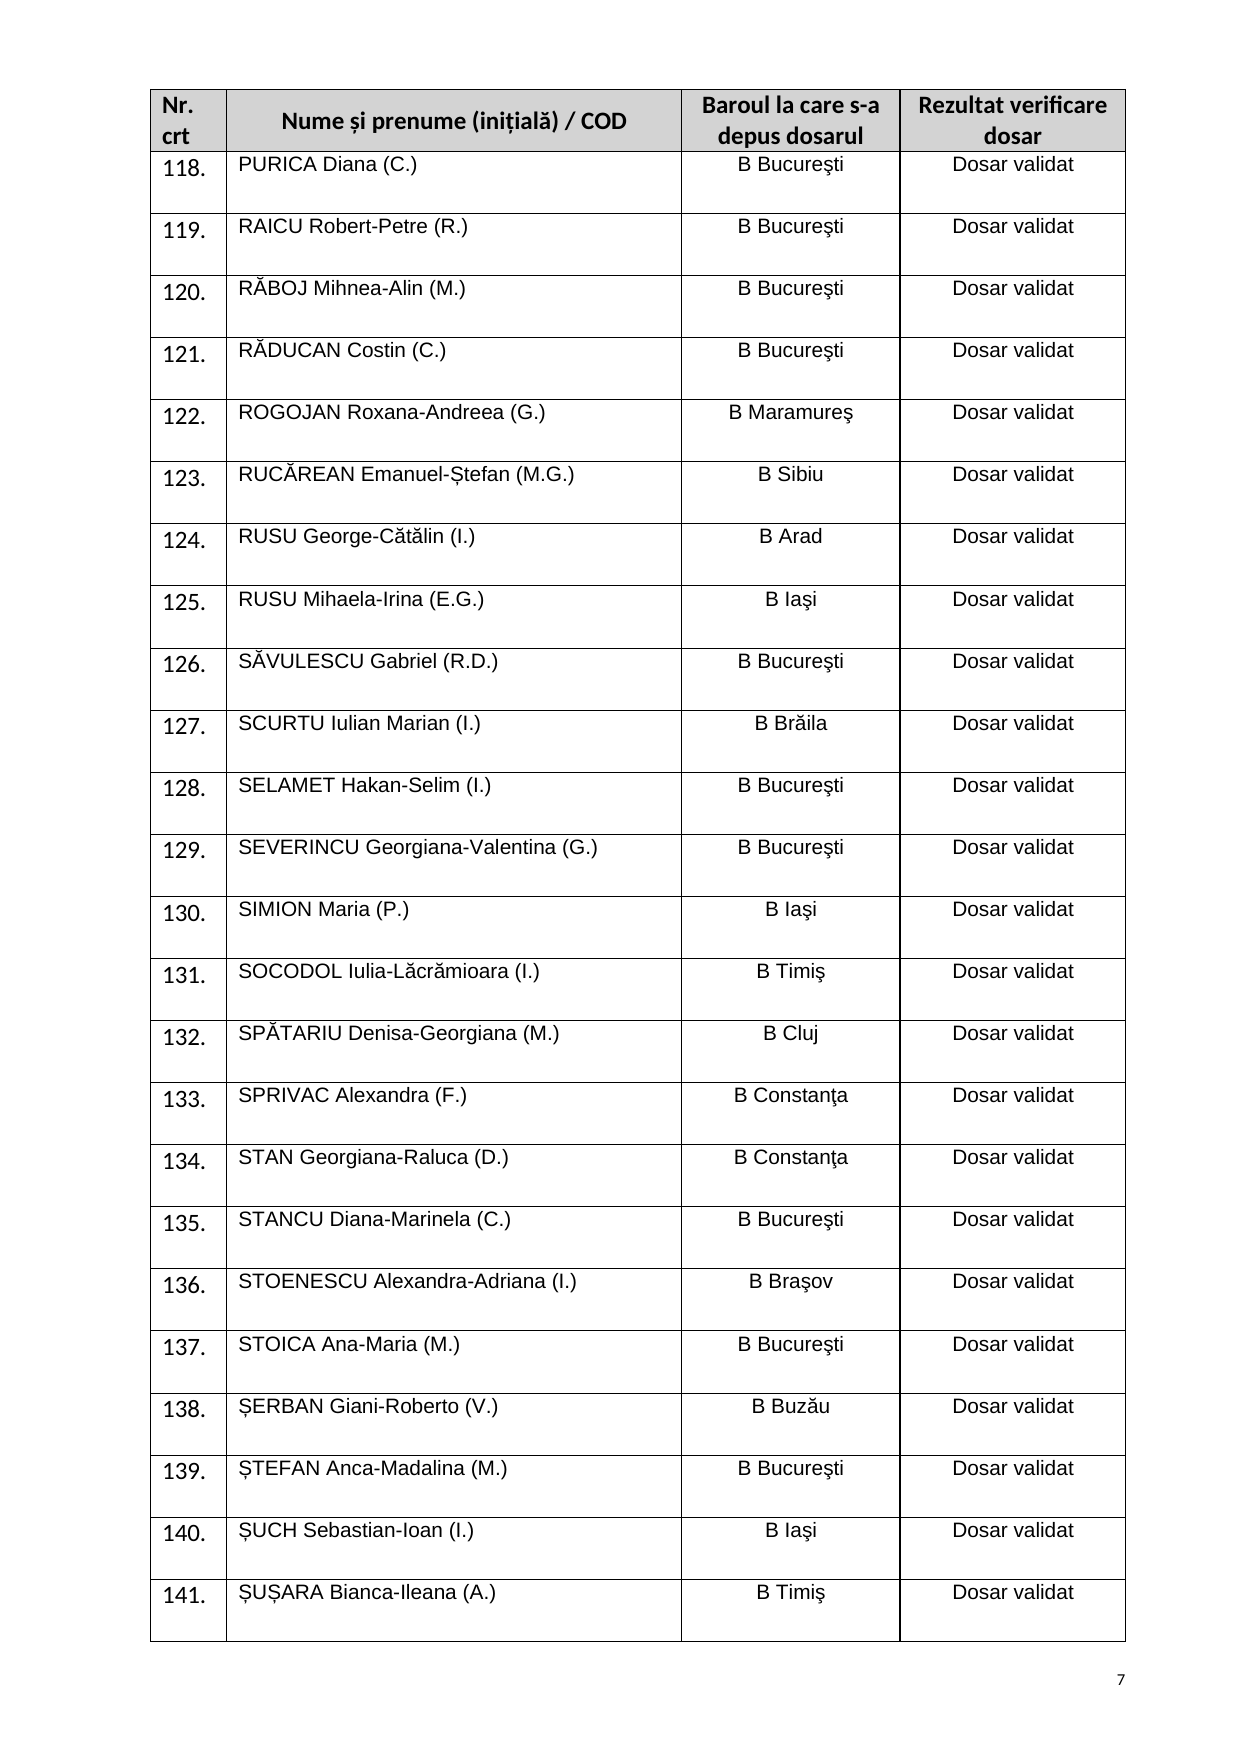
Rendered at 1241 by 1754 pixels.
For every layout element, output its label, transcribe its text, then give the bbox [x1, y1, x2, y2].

table_cell [151, 1518, 226, 1579]
table_cell RUSU Mihaela-Irina (E.G.) [227, 586, 681, 647]
table_cell [151, 835, 226, 896]
table_cell [151, 1394, 226, 1454]
table_cell B Constanţa [682, 1083, 899, 1144]
table_cell [151, 586, 226, 647]
table_cell ȘUCH Sebastian-Ioan (I.) [227, 1518, 681, 1579]
table_cell B Bucureşti [682, 649, 899, 709]
table_cell Dosar validat [901, 835, 1125, 896]
table_cell [151, 1083, 226, 1144]
table_cell B Sibiu [682, 462, 899, 523]
table_header Rezultat verificare dosar [901, 90, 1125, 151]
table_cell SEVERINCU Georgiana-Valentina (G.) [227, 835, 681, 896]
table_cell Dosar validat [901, 1083, 1125, 1144]
table_cell Dosar validat [901, 524, 1125, 585]
table_cell RUCĂREAN Emanuel-Ștefan (M.G.) [227, 462, 681, 523]
table_cell Dosar validat [901, 1518, 1125, 1579]
table_cell [151, 1580, 226, 1641]
table_cell PURICA Diana (C.) [227, 152, 681, 213]
table_cell [151, 897, 226, 958]
table_cell [151, 1021, 226, 1082]
table_cell Dosar validat [901, 276, 1125, 337]
table_cell RUSU George-Cătălin (I.) [227, 524, 681, 585]
table_cell [151, 524, 226, 585]
table_cell Dosar validat [901, 152, 1125, 213]
table_cell Dosar validat [901, 400, 1125, 461]
table_cell Dosar validat [901, 1580, 1125, 1641]
table_cell B Bucureşti [682, 1207, 899, 1268]
table_cell Dosar validat [901, 1456, 1125, 1517]
table_header Baroul la care s-a depus dosarul [682, 90, 899, 151]
table_cell [151, 773, 226, 834]
table_cell ȘERBAN Giani-Roberto (V.) [227, 1394, 681, 1454]
table_cell [151, 649, 226, 709]
table_cell B Maramureş [682, 400, 899, 461]
table_cell STANCU Diana-Marinela (C.) [227, 1207, 681, 1268]
table_cell Dosar validat [901, 1331, 1125, 1392]
table_cell Dosar validat [901, 711, 1125, 772]
table_cell B Timiş [682, 1580, 899, 1641]
table_cell SELAMET Hakan-Selim (I.) [227, 773, 681, 834]
table_cell Dosar validat [901, 462, 1125, 523]
table_cell Dosar validat [901, 1269, 1125, 1330]
table_cell Dosar validat [901, 586, 1125, 647]
table_cell B Constanţa [682, 1145, 899, 1206]
table_cell [151, 1207, 226, 1268]
table_cell [151, 1456, 226, 1517]
table_cell [151, 1331, 226, 1392]
table_cell STOICA Ana-Maria (M.) [227, 1331, 681, 1392]
table_cell Dosar validat [901, 338, 1125, 399]
table_cell B Bucureşti [682, 276, 899, 337]
table_cell B Iaşi [682, 897, 899, 958]
table_cell Dosar validat [901, 1145, 1125, 1206]
table_cell SOCODOL Iulia-Lăcrămioara (I.) [227, 959, 681, 1020]
table_cell [151, 214, 226, 275]
table_cell [151, 959, 226, 1020]
table_cell Dosar validat [901, 959, 1125, 1020]
table_cell ȘTEFAN Anca-Madalina (M.) [227, 1456, 681, 1517]
table_cell Dosar validat [901, 1207, 1125, 1268]
table_cell B Brăila [682, 711, 899, 772]
table_cell B Buzău [682, 1394, 899, 1454]
table_cell B Braşov [682, 1269, 899, 1330]
table_cell Dosar validat [901, 1394, 1125, 1454]
table_cell B Timiş [682, 959, 899, 1020]
table_cell B Bucureşti [682, 214, 899, 275]
table_cell Dosar validat [901, 214, 1125, 275]
table_cell RAICU Robert-Petre (R.) [227, 214, 681, 275]
table_cell RĂBOJ Mihnea-Alin (M.) [227, 276, 681, 337]
table_cell Dosar validat [901, 1021, 1125, 1082]
table_cell SCURTU Iulian Marian (I.) [227, 711, 681, 772]
table_header Nume şi prenume (iniţială) / COD [227, 90, 681, 151]
table_cell ROGOJAN Roxana-Andreea (G.) [227, 400, 681, 461]
table_header Nr. crt [151, 90, 226, 151]
table_cell [151, 400, 226, 461]
table_cell B Arad [682, 524, 899, 585]
table_cell STOENESCU Alexandra-Adriana (I.) [227, 1269, 681, 1330]
table_cell SĂVULESCU Gabriel (R.D.) [227, 649, 681, 709]
table_cell B Bucureşti [682, 1456, 899, 1517]
table_cell B Cluj [682, 1021, 899, 1082]
table_cell B Bucureşti [682, 152, 899, 213]
table_cell [151, 276, 226, 337]
table_cell [151, 711, 226, 772]
table_cell B Iaşi [682, 1518, 899, 1579]
table_cell SIMION Maria (P.) [227, 897, 681, 958]
table_cell B Bucureşti [682, 338, 899, 399]
table_cell SPRIVAC Alexandra (F.) [227, 1083, 681, 1144]
table_cell [151, 152, 226, 213]
table_cell Dosar validat [901, 897, 1125, 958]
table_cell B Iaşi [682, 586, 899, 647]
table_cell [151, 1269, 226, 1330]
table_cell B Bucureşti [682, 773, 899, 834]
table_cell Dosar validat [901, 773, 1125, 834]
table_cell Dosar validat [901, 649, 1125, 709]
table_cell B Bucureşti [682, 1331, 899, 1392]
table_cell [151, 462, 226, 523]
table_cell [151, 338, 226, 399]
table_cell B Bucureşti [682, 835, 899, 896]
table_cell STAN Georgiana-Raluca (D.) [227, 1145, 681, 1206]
table_cell SPĂTARIU Denisa-Georgiana (M.) [227, 1021, 681, 1082]
table_cell ȘUȘARA Bianca-Ileana (A.) [227, 1580, 681, 1641]
table_cell RĂDUCAN Costin (C.) [227, 338, 681, 399]
table_cell [151, 1145, 226, 1206]
